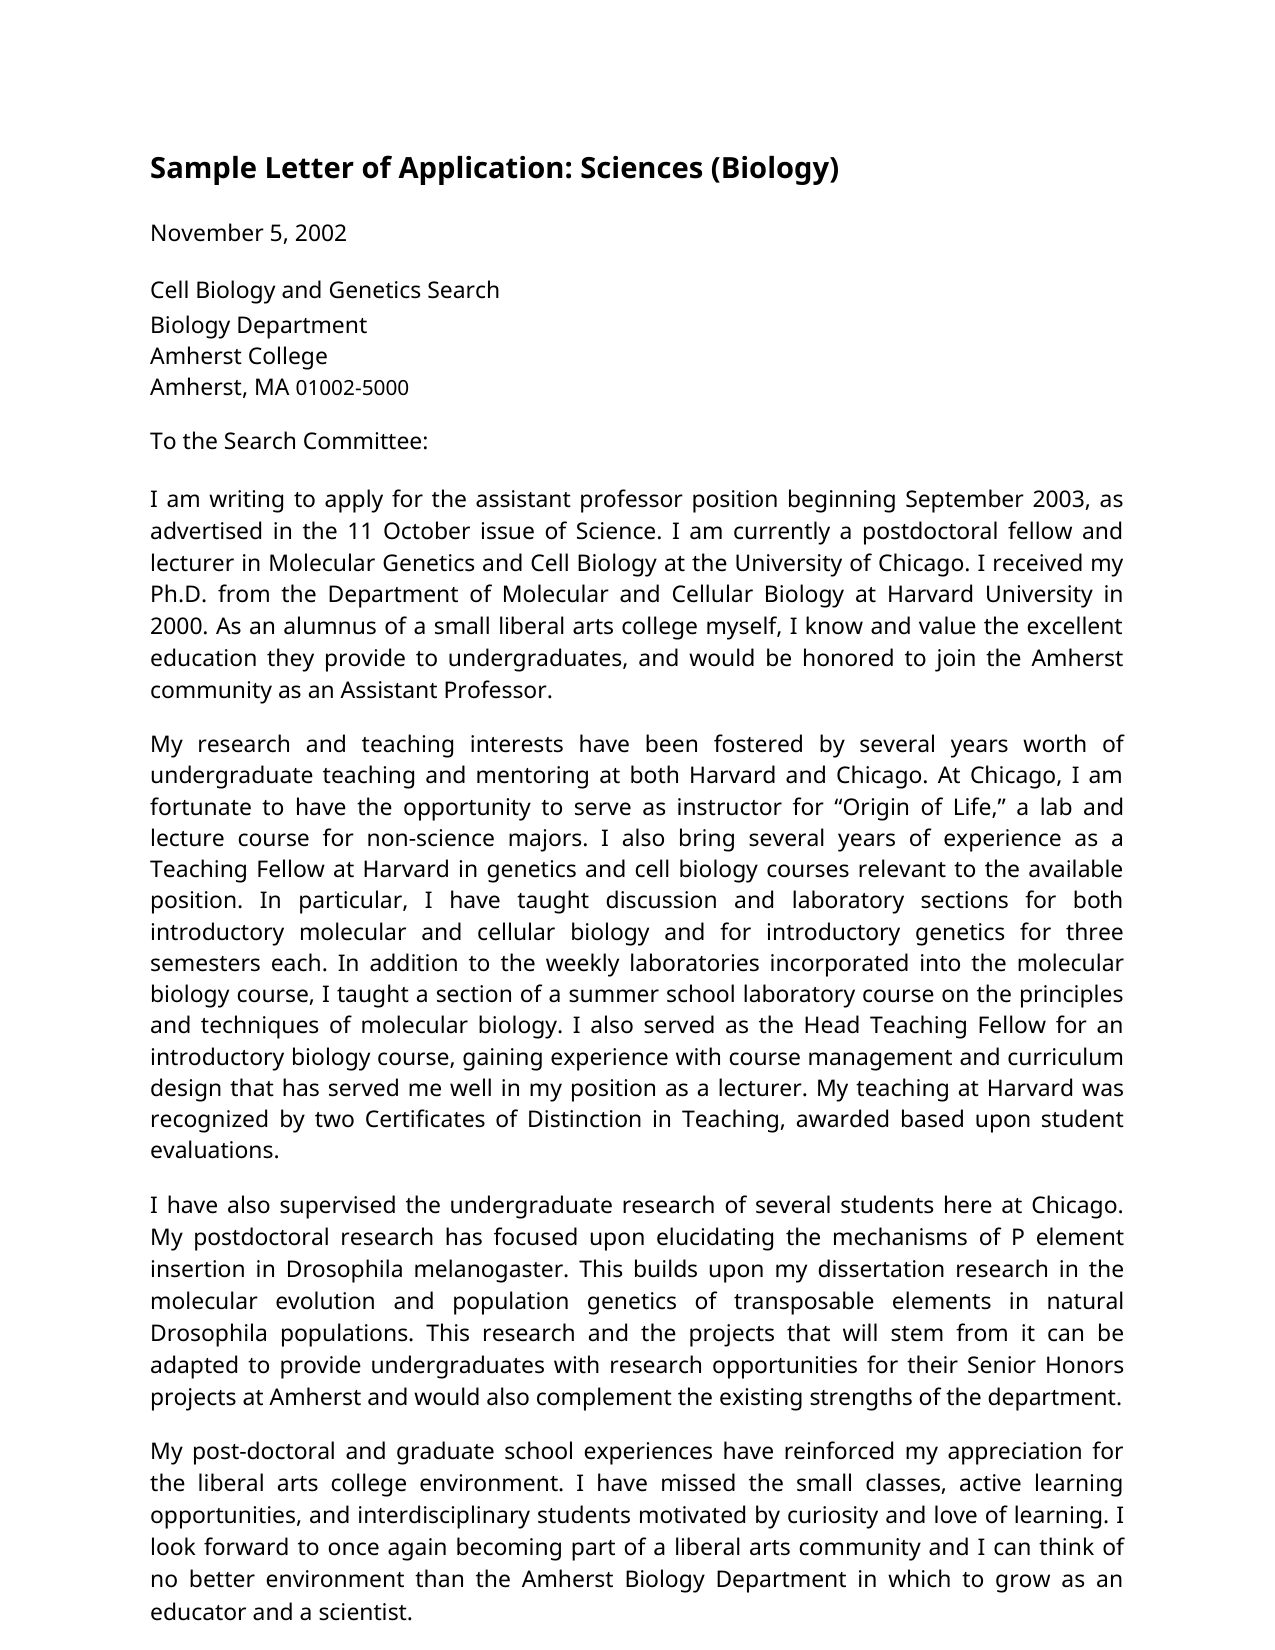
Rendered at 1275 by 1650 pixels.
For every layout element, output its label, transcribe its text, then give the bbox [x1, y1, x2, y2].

text Cell Biology and Genetics Search [150, 274, 1125, 305]
text I am writing to apply for the assistant professor position beginning September 2003, as advertised in the 11 October issue of Science. I am currently a postdoctoral fellow and lecturer in Molecular Genetics and Cell Biology at the University of Chicago. I received my Ph.D. from the Department of Molecular and Cellular Biology at Harvard University in 2000. As an alumnus of a small liberal arts college myself, I know and value the excellent education they provide to undergraduates, and would be honored to join the Amherst community as an Assistant Professor. [150, 483, 1125, 705]
text To the Search Committee: [150, 425, 1125, 457]
text Biology Department [150, 309, 1125, 340]
text My post-doctoral and graduate school experiences have reinforced my appreciation for the liberal arts college environment. I have missed the small classes, active learning opportunities, and interdisciplinary students motivated by curiosity and love of learning. I look forward to once again becoming part of a liberal arts community and I can think of no better environment than the Amherst Biology Department in which to grow as an educator and a scientist. [150, 1435, 1125, 1627]
text Amherst College [150, 340, 1125, 371]
text Sample Letter of Application: Sciences (Biology) [150, 147, 1125, 187]
text Amherst, MA 01002-5000 [150, 371, 1125, 402]
text My research and teaching interests have been fostered by several years worth of undergraduate teaching and mentoring at both Harvard and Chicago. At Chicago, I am fortunate to have the opportunity to serve as instructor for “Origin of Life,” a lab and lecture course for non-science majors. I also bring several years of experience as a Teaching Fellow at Harvard in genetics and cell biology courses relevant to the available position. In particular, I have taught discussion and laboratory sections for both introductory molecular and cellular biology and for introductory genetics for three semesters each. In addition to the weekly laboratories incorporated into the molecular biology course, I taught a section of a summer school laboratory course on the principles and techniques of molecular biology. I also served as the Head Teaching Fellow for an introductory biology course, gaining experience with course management and curriculum design that has served me well in my position as a lecturer. My teaching at Harvard was recognized by two Certificates of Distinction in Teaching, awarded based upon student evaluations. [150, 728, 1125, 1166]
text November 5, 2002 [150, 217, 1125, 248]
text I have also supervised the undergraduate research of several students here at Chicago. My postdoctoral research has focused upon elucidating the mechanisms of P element insertion in Drosophila melanogaster. This builds upon my dissertation research in the molecular evolution and population genetics of transposable elements in natural Drosophila populations. This research and the projects that will stem from it can be adapted to provide undergraduates with research opportunities for their Senior Honors projects at Amherst and would also complement the existing strengths of the department. [150, 1189, 1125, 1412]
